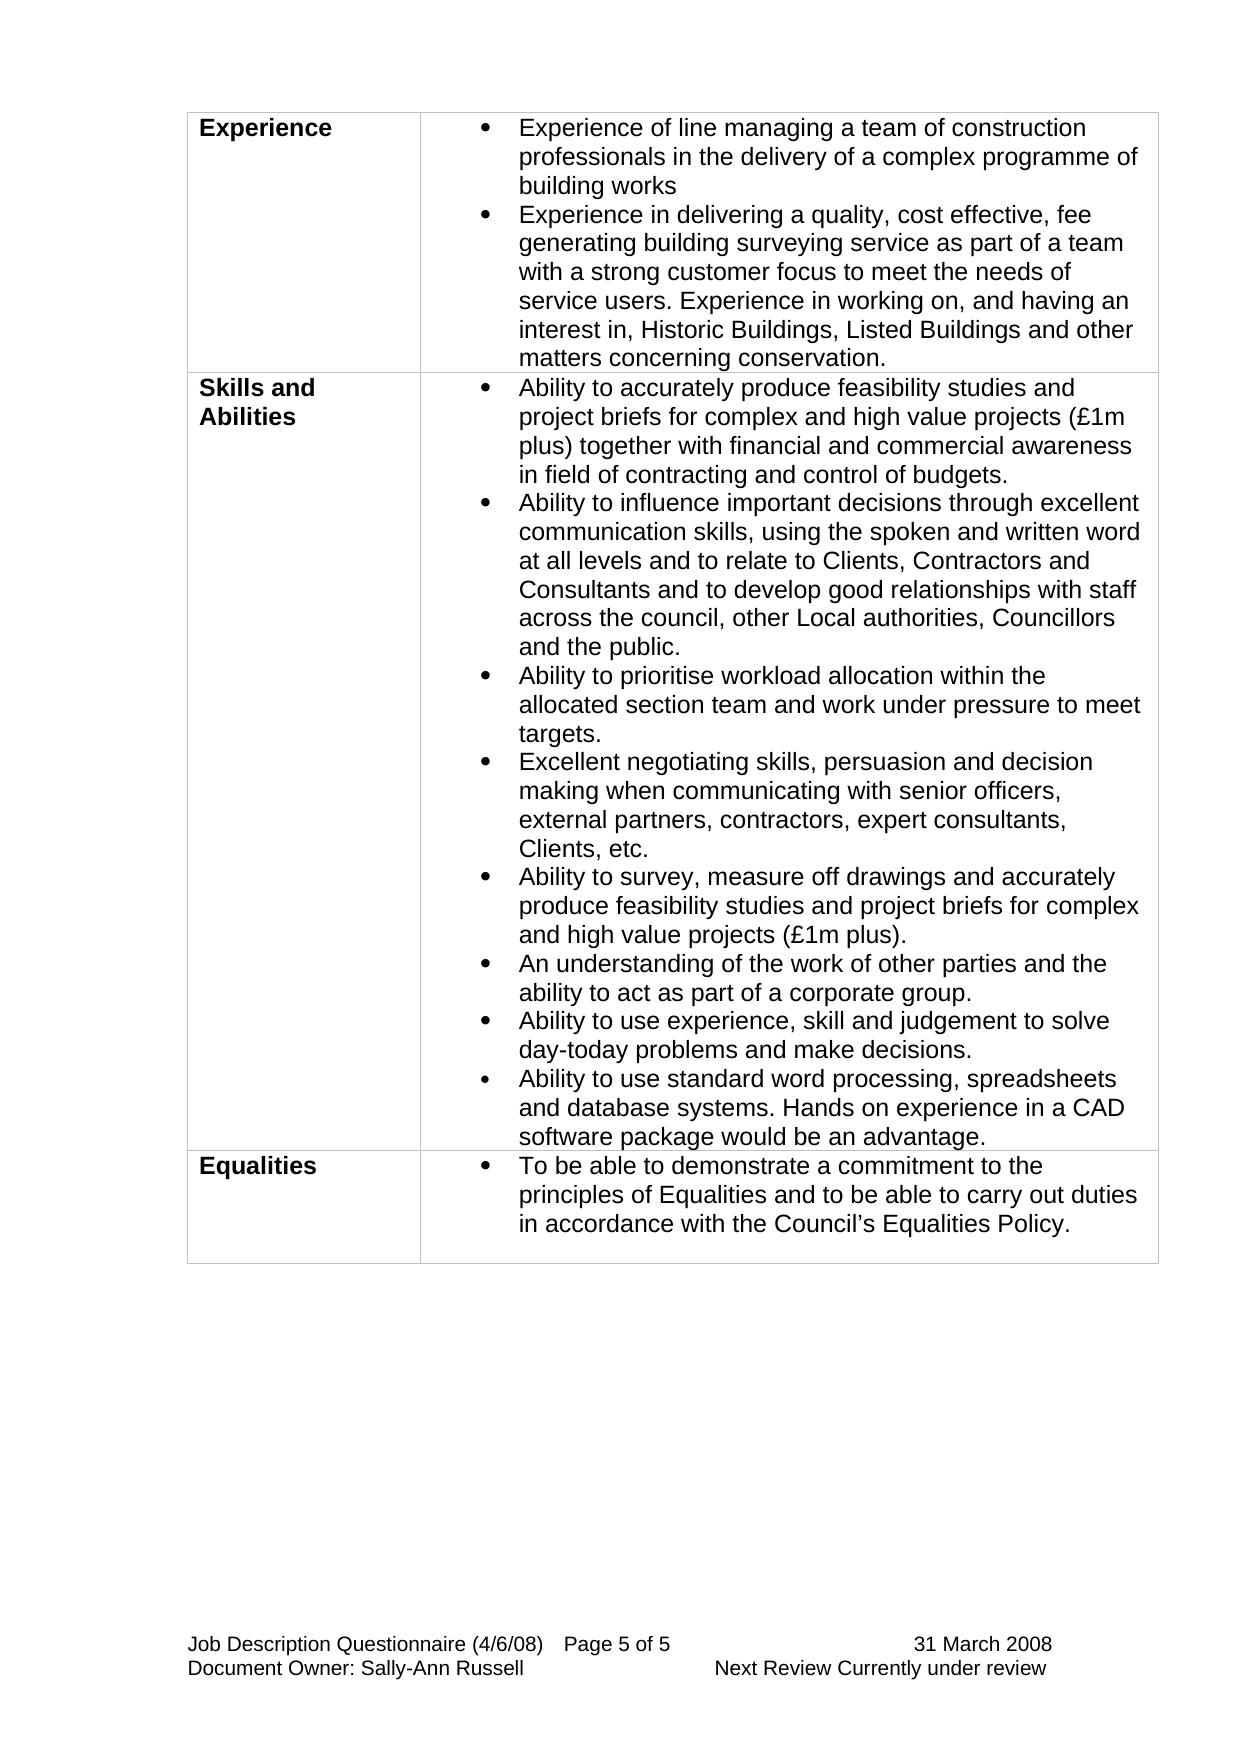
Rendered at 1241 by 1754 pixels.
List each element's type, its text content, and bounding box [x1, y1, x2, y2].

table_cell Ability to accurately produce feasibility studies and project briefs for complex and high value projects (£1m plus) together with financial and commercial awareness in field of contracting and control of budgets. Ability to influence important decisions through excellent communication skills, using the spoken and written word at all levels and to relate to Clients, Contractors and Consultants and to develop good relationships with staff across the council, other Local authorities, Councillors and the public. Ability to prioritise workload allocation within the allocated section team and work under pressure to meet targets. Excellent negotiating skills, persuasion and decision making when communicating with senior officers, external partners, contractors, expert consultants, Clients, etc. Ability to survey, measure off drawings and accurately produce feasibility studies and project briefs for complex and high value projects (£1m plus). An understanding of the work of other parties and the ability to act as part of a corporate group. Ability to use experience, skill and judgement to solve day-today problems and make decisions. Ability to use standard word processing, spreadsheets and database systems. Hands on experience in a CAD software package would be an advantage. [421, 373, 1158, 1150]
table_cell Skills and Abilities [188, 373, 420, 1150]
table_cell Experience of line managing a team of construction professionals in the delivery of a complex programme of building works Experience in delivering a quality, cost effective, fee generating building surveying service as part of a team with a strong customer focus to meet the needs of service users. Experience in working on, and having an interest in, Historic Buildings, Listed Buildings and other matters concerning conservation. [421, 113, 1158, 372]
table_cell To be able to demonstrate a commitment to the principles of Equalities and to be able to carry out duties in accordance with the Council’s Equalities Policy. [421, 1151, 1158, 1263]
table_cell Experience [188, 113, 420, 372]
table_cell Equalities [188, 1151, 420, 1263]
